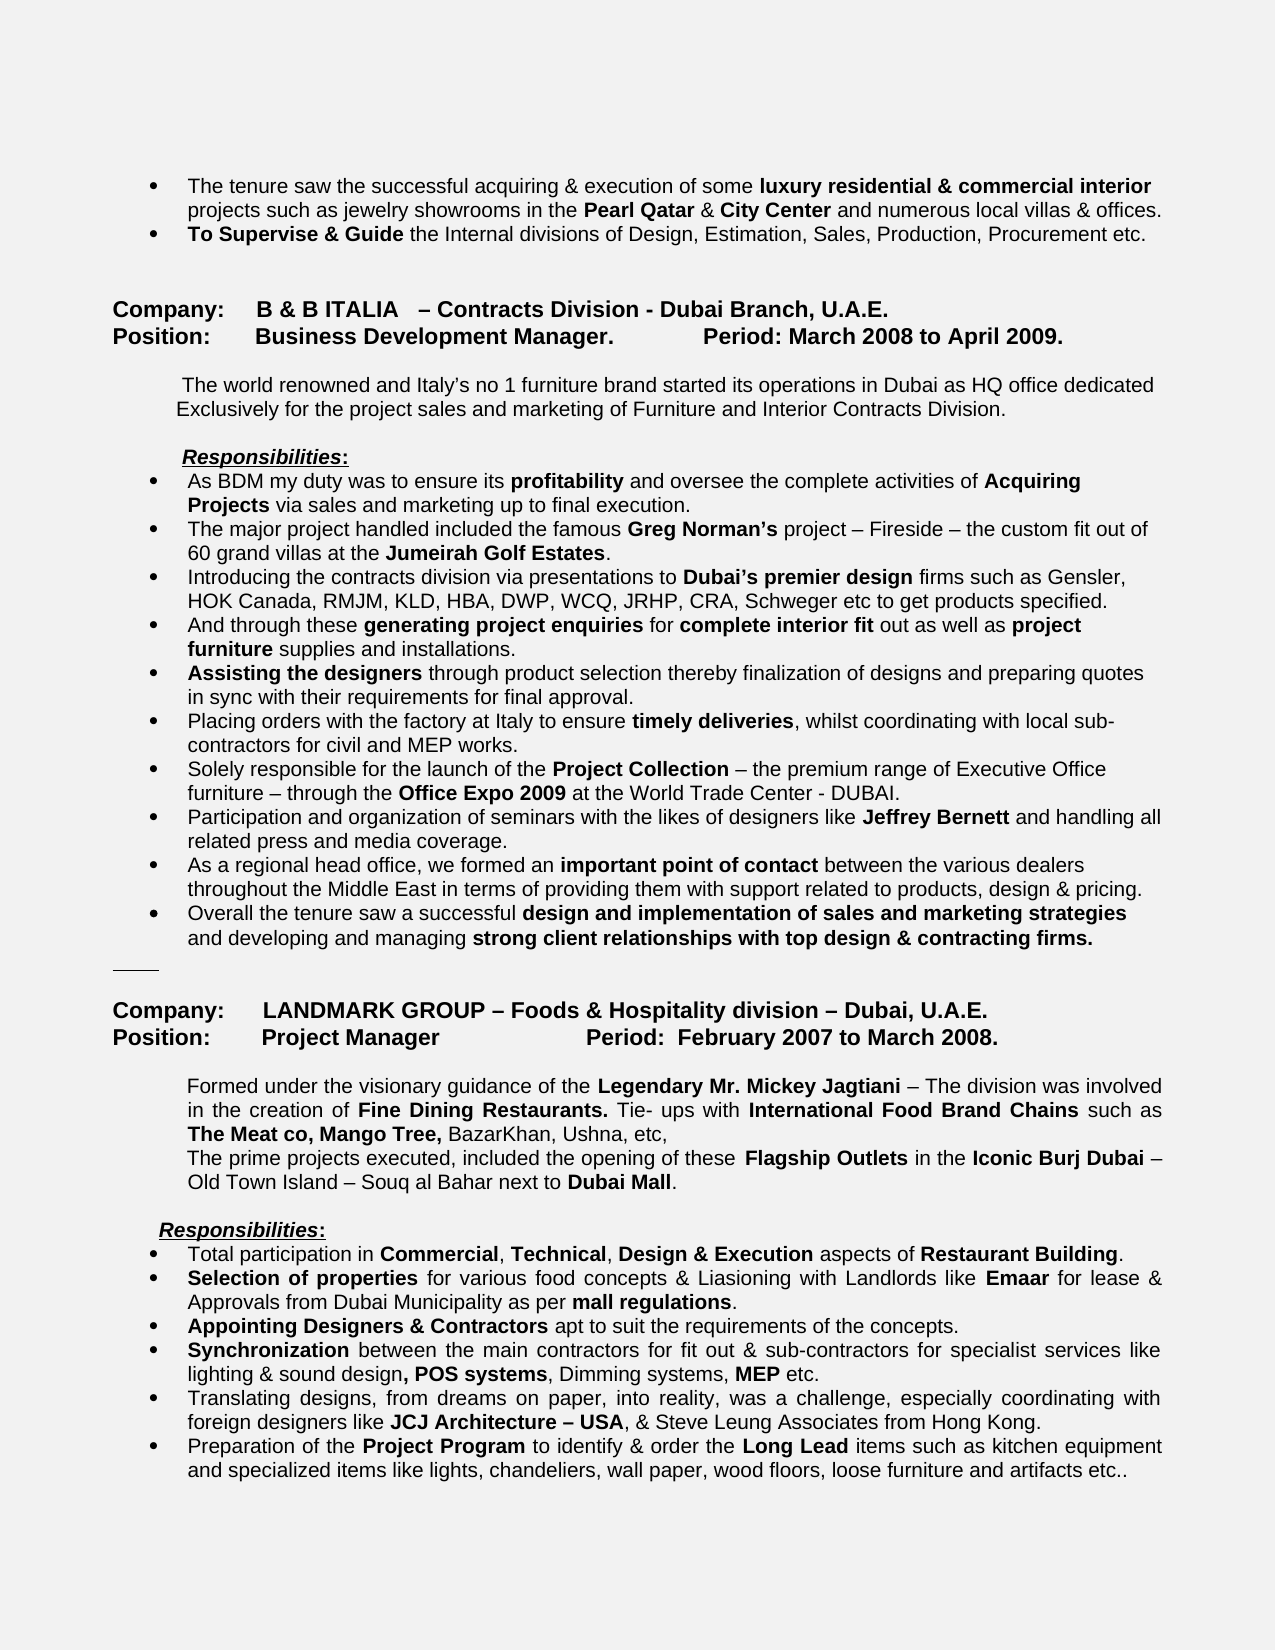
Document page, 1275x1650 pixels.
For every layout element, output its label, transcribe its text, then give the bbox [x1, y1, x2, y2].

text Position: Business Development Manager. Period: March 2008 to April 2009. [112, 323, 1162, 349]
text Formed under the visionary guidance of the Legendary Mr. Mickey Jagtiani – The division was involved in the creation of Fine Dining Restaurants. Tie- ups with International Food Brand Chains such as The Meat co, Mango Tree, BazarKhan, Ushna, etc, [112, 1074, 1162, 1146]
text Responsibilities: [112, 445, 1162, 469]
list Participation and organization of seminars with the likes of designers like Jeffrey Bernett and handling all related press and media coverage. [150, 805, 1162, 853]
text The world renowned and Italy’s no 1 furniture brand started its operations in Dubai as HQ office dedicated [112, 373, 1162, 397]
list Overall the tenure saw a successful design and implementation of sales and marketing strategies and developing and managing strong client relationships with top design & contracting firms. [150, 901, 1162, 949]
text  Synchronization between the main contractors for fit out & sub-contractors for specialist services like lighting & sound design, POS systems, Dimming systems, MEP etc. [150, 1338, 1162, 1386]
text Position: Project Manager Period: February 2007 to March 2008. [112, 1024, 1162, 1050]
list The tenure saw the successful acquiring & execution of some luxury residential & commercial interior projects such as jewelry showrooms in the Pearl Qatar & City Center and numerous local villas & offices. [150, 174, 1162, 222]
text Company: B & B ITALIA – Contracts Division - Dubai Branch, U.A.E. [112, 296, 1162, 323]
text  Selection of properties for various food concepts & Liasioning with Landlords like Emaar for lease & Approvals from Dubai Municipality as per mall regulations. [150, 1266, 1162, 1314]
list The major project handled included the famous Greg Norman’s project – Fireside – the custom fit out of 60 grand villas at the Jumeirah Golf Estates. [150, 517, 1162, 565]
text  Appointing Designers & Contractors apt to suit the requirements of the concepts. [150, 1314, 1162, 1338]
list Solely responsible for the launch of the Project Collection – the premium range of Executive Office furniture – through the Office Expo 2009 at the World Trade Center - DUBAI. [150, 757, 1162, 805]
text  Preparation of the Project Program to identify & order the Long Lead items such as kitchen equipment and specialized items like lights, chandeliers, wall paper, wood floors, loose furniture and artifacts etc.. [150, 1434, 1162, 1482]
text The prime projects executed, included the opening of these Flagship Outlets in the Iconic Burj Dubai – Old Town Island – Souq al Bahar next to Dubai Mall. [112, 1146, 1162, 1194]
text  Total participation in Commercial, Technical, Design & Execution aspects of Restaurant Building. [150, 1242, 1162, 1266]
list And through these generating project enquiries for complete interior fit out as well as project furniture supplies and installations. [150, 613, 1162, 661]
list Placing orders with the factory at Italy to ensure timely deliveries, whilst coordinating with local sub-contractors for civil and MEP works. [150, 709, 1162, 757]
text  Translating designs, from dreams on paper, into reality, was a challenge, especially coordinating with foreign designers like JCJ Architecture – USA, & Steve Leung Associates from Hong Kong. [150, 1386, 1162, 1434]
list To Supervise & Guide the Internal divisions of Design, Estimation, Sales, Production, Procurement etc. [150, 222, 1162, 246]
text Responsibilities: [112, 1218, 1162, 1242]
list As a regional head office, we formed an important point of contact between the various dealers throughout the Middle East in terms of providing them with support related to products, design & pricing. [150, 853, 1162, 901]
text Exclusively for the project sales and marketing of Furniture and Interior Contracts Division. [112, 397, 1162, 421]
text Company: LANDMARK GROUP – Foods & Hospitality division – Dubai, U.A.E. [112, 997, 1162, 1024]
list Assisting the designers through product selection thereby finalization of designs and preparing quotes in sync with their requirements for final approval. [150, 661, 1162, 709]
list Introducing the contracts division via presentations to Dubai’s premier design firms such as Gensler, HOK Canada, RMJM, KLD, HBA, DWP, WCQ, JRHP, CRA, Schweger etc to get products specified. [150, 565, 1162, 613]
list As BDM my duty was to ensure its profitability and oversee the complete activities of Acquiring Projects via sales and marketing up to final execution. [150, 469, 1162, 517]
